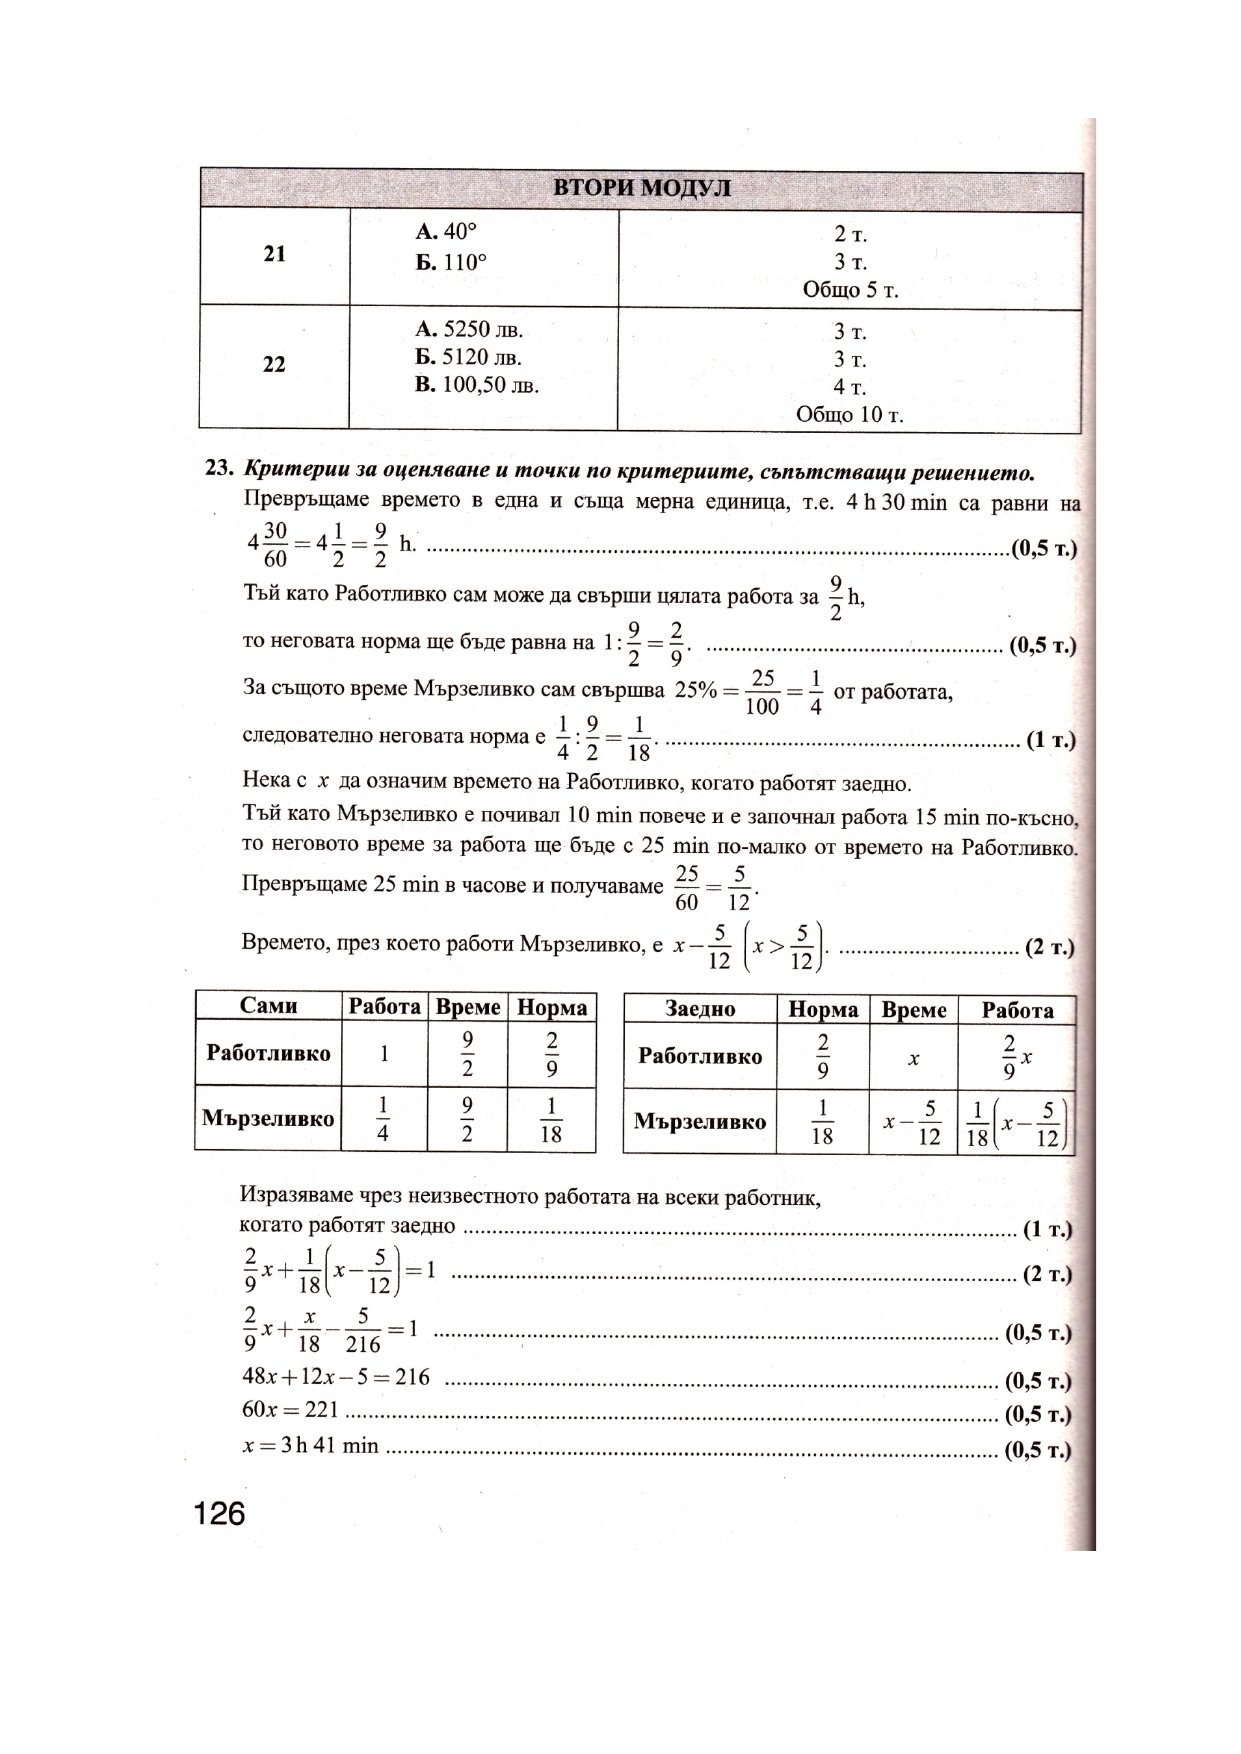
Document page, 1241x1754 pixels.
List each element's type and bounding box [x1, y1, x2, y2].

picture [143, 118, 1097, 1551]
